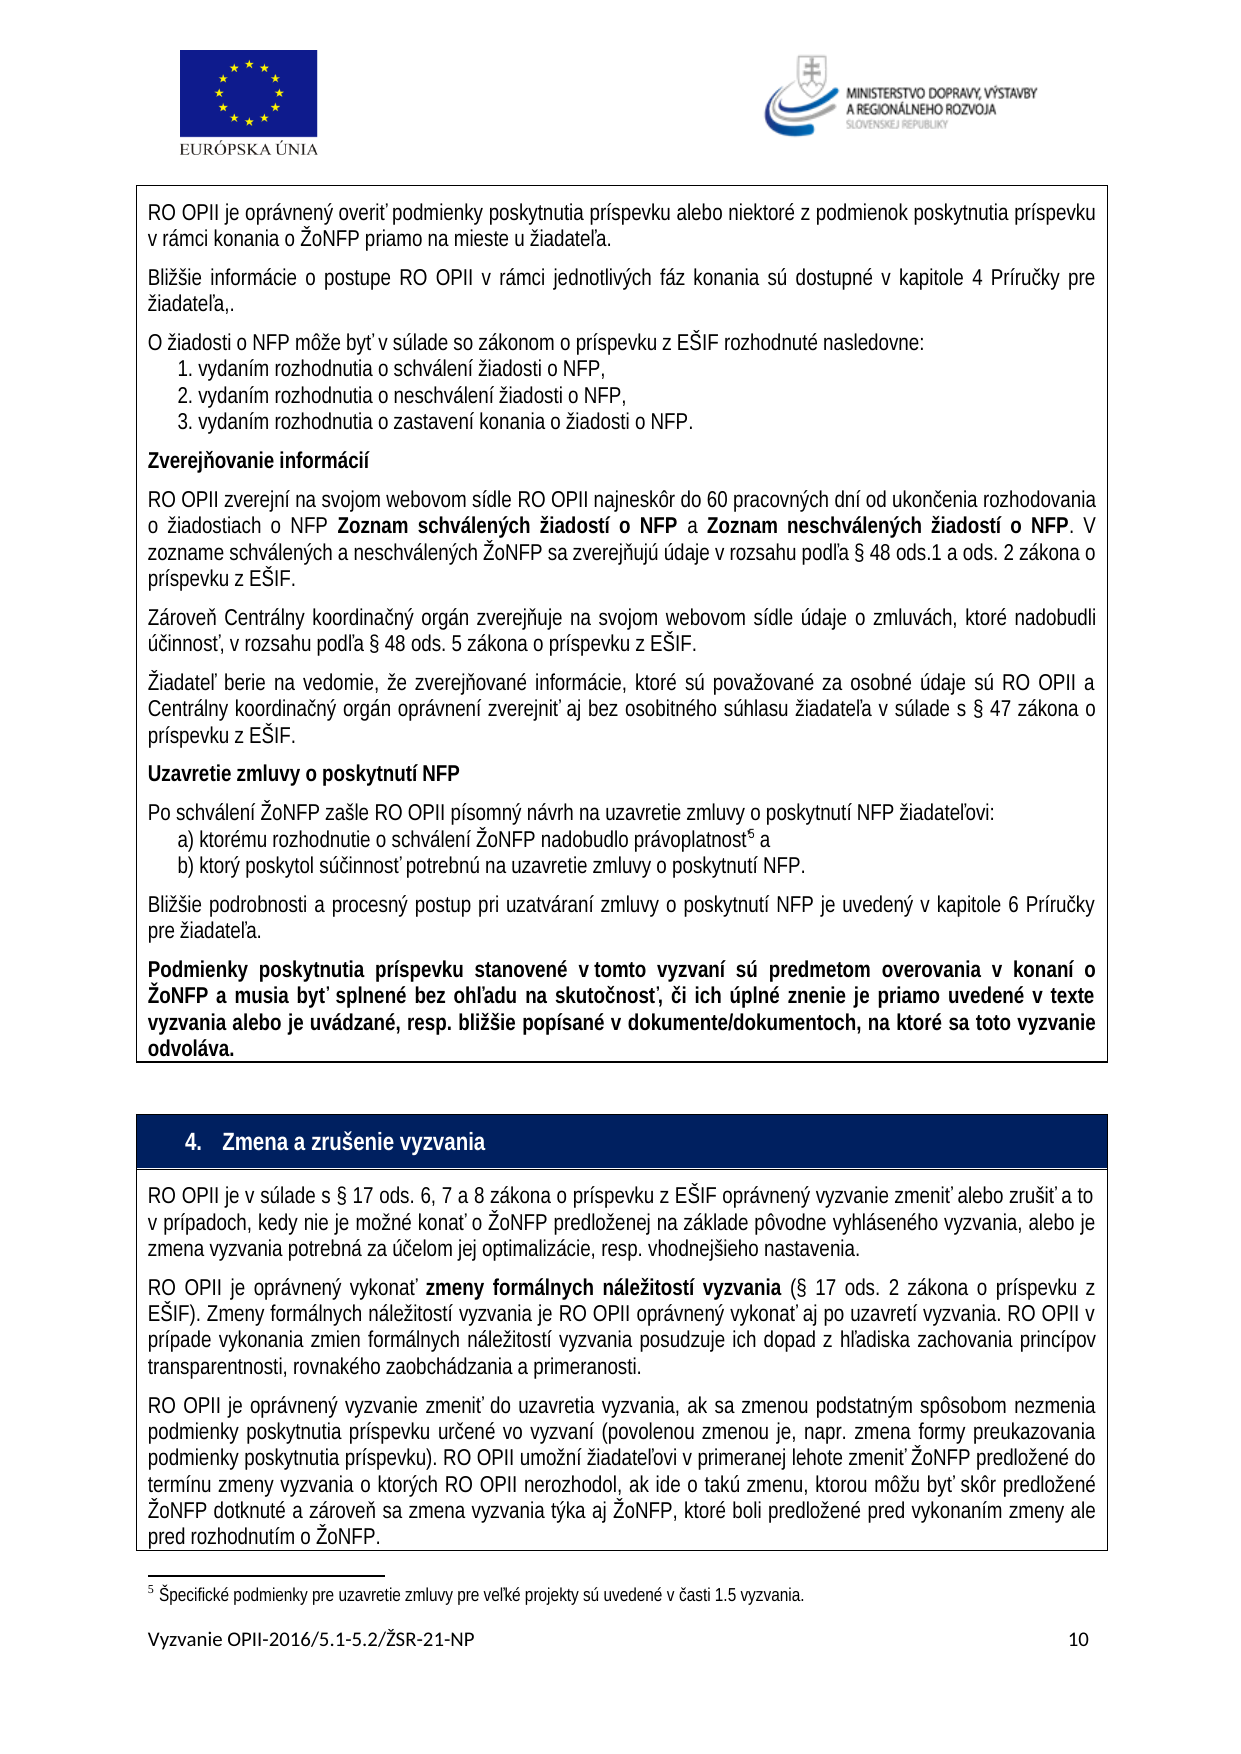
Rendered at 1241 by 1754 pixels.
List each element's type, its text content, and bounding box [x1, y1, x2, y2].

table_header Zmena a zrušenie vyzvania [137, 1115, 1107, 1168]
picture [757, 50, 1043, 149]
picture [179, 50, 318, 155]
